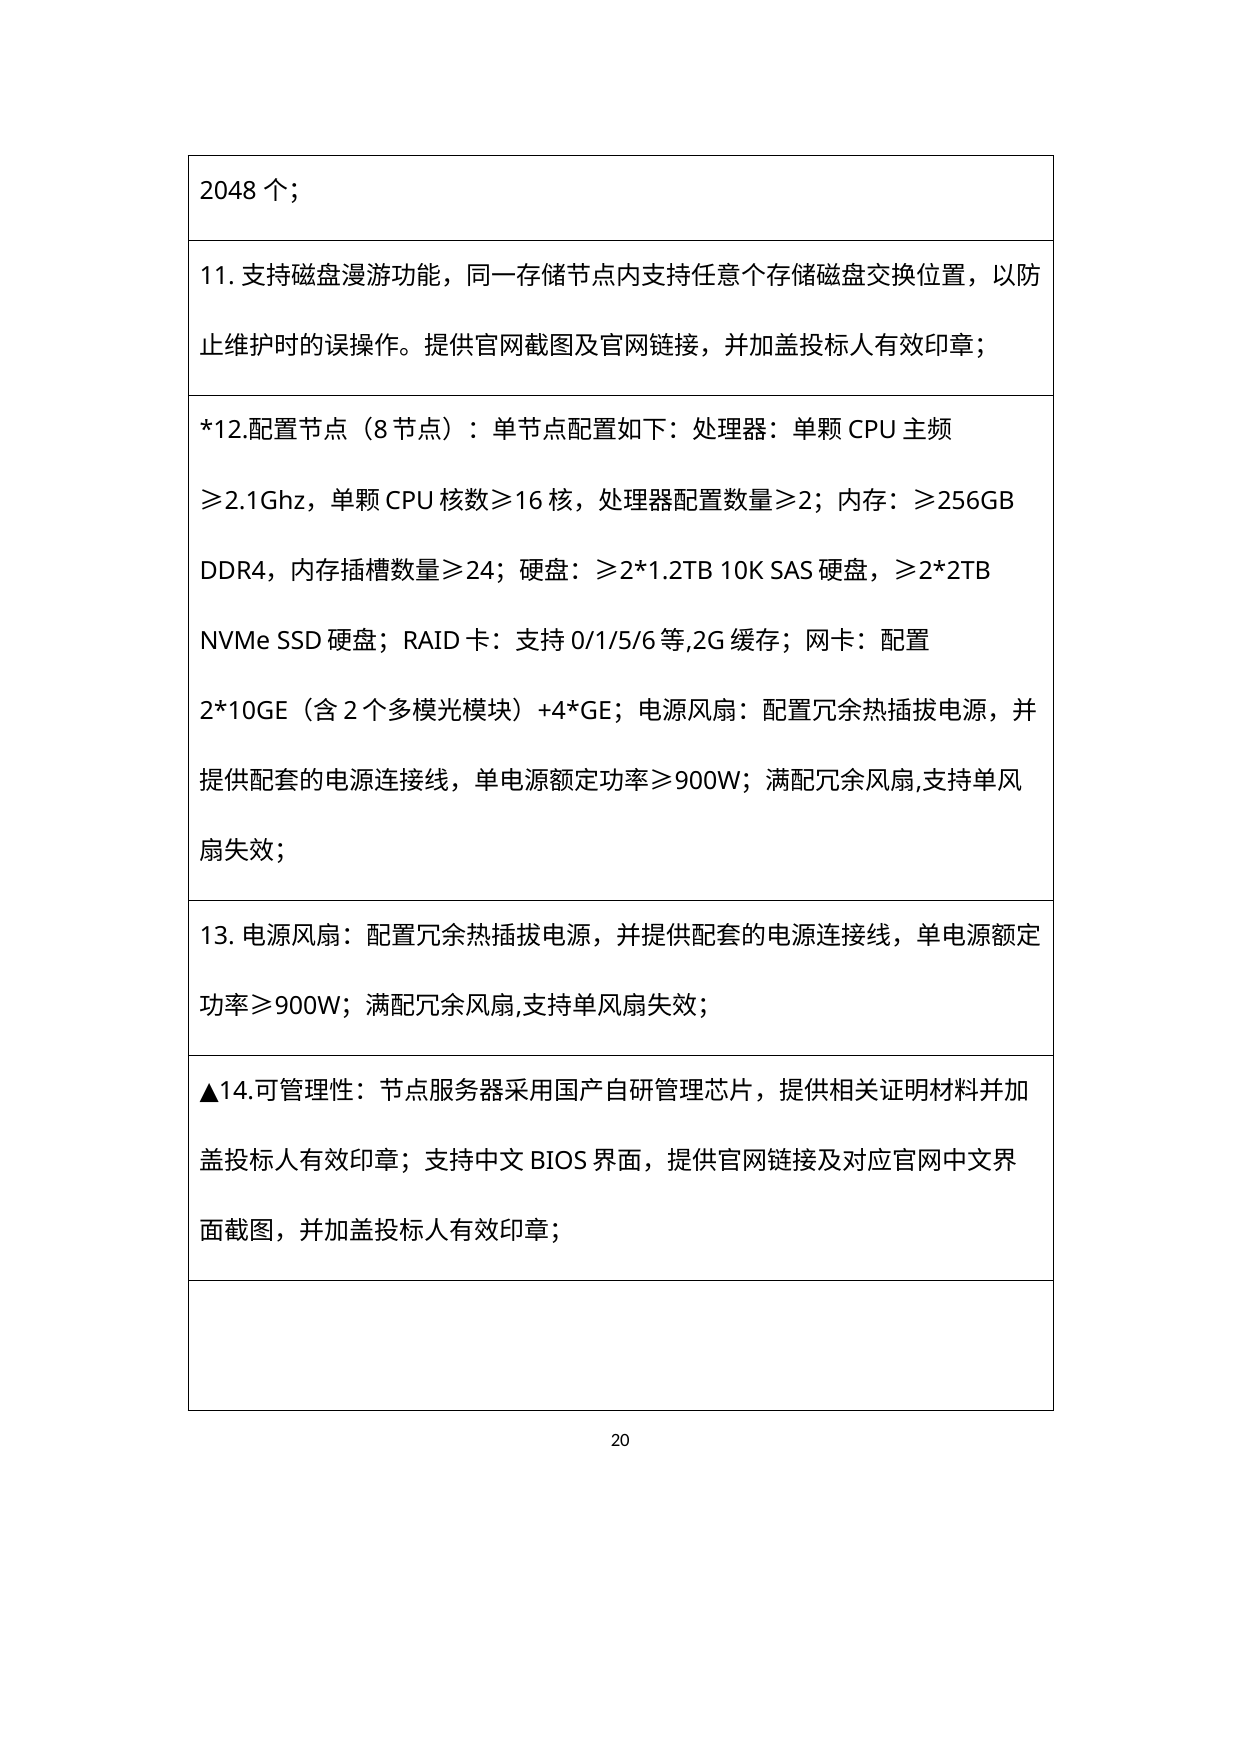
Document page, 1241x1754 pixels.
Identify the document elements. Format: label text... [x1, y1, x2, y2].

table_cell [189, 1281, 1053, 1410]
table_cell 11. 支持磁盘漫游功能，同一存储节点内支持任意个存储磁盘交换位置，以防止维护时的误操作。提供官网截图及官网链接，并加盖投标人有效印章； [189, 241, 1053, 394]
table_cell *12.配置节点（8节点）：单节点配置如下：处理器：单颗CPU主频≥2.1Ghz，单颗CPU核数≥16核，处理器配置数量≥2；内存：≥256GB DDR4，内存插槽数量≥24；硬盘：≥2*1.2TB 10K SAS硬盘，≥2*2TB NVMe SSD硬盘；RAID卡：支持0/1/5/6等,2G缓存；网卡：配置2*10GE（含2个多模光模块）+4*GE；电源风扇：配置冗余热插拔电源，并提供配套的电源连接线，单电源额定功率≥900W；满配冗余风扇,支持单风扇失效； [189, 396, 1053, 900]
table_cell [189, 156, 1053, 240]
table_cell ▲14.可管理性：节点服务器采用国产自研管理芯片，提供相关证明材料并加盖投标人有效印章；支持中文BIOS界面，提供官网链接及对应官网中文界面截图，并加盖投标人有效印章； [189, 1056, 1053, 1279]
table_cell 13. 电源风扇：配置冗余热插拔电源，并提供配套的电源连接线，单电源额定功率≥900W；满配冗余风扇,支持单风扇失效； [189, 901, 1053, 1055]
